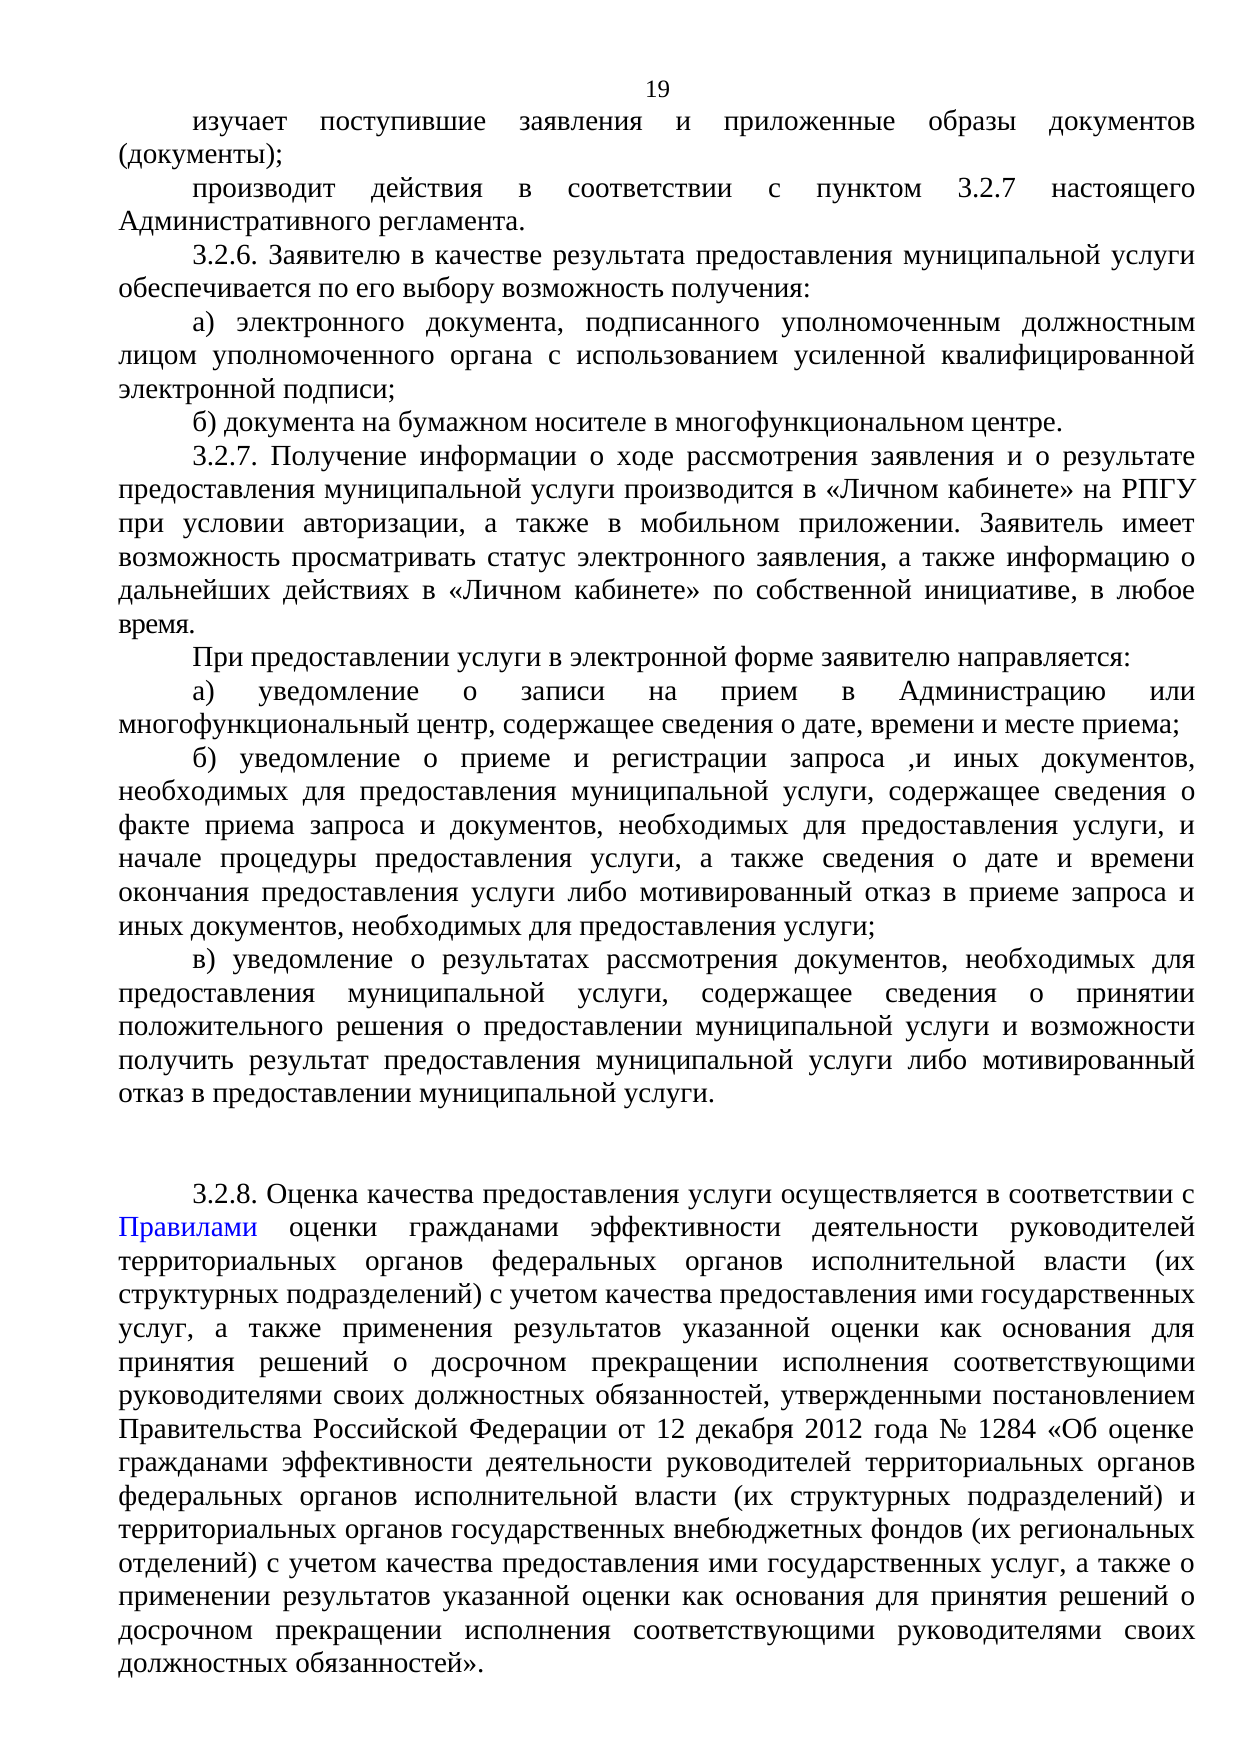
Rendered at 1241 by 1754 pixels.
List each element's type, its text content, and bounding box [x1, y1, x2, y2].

text производит действия в соответствии с пунктом 3.2.7 настоящего Административного регламента. [118, 170, 1196, 237]
text При предоставлении услуги в электронной форме заявителю направляется: [118, 639, 1196, 673]
text б) уведомление о приеме и регистрации запроса ,и иных документов, необходимых для предоставления муниципальной услуги, содержащее сведения о факте приема запроса и документов, необходимых для предоставления услуги, и начале процедуры предоставления услуги, а также сведения о дате и времени окончания предоставления услуги либо мотивированный отказ в приеме запроса и иных документов, необходимых для предоставления услуги; [118, 740, 1196, 941]
text в) уведомление о результатах рассмотрения документов, необходимых для предоставления муниципальной услуги, содержащее сведения о принятии положительного решения о предоставлении муниципальной услуги и возможности получить результат предоставления муниципальной услуги либо мотивированный отказ в предоставлении муниципальной услуги. [118, 941, 1196, 1109]
text 3.2.8. Оценка качества предоставления услуги осуществляется в соответствии с Правилами оценки гражданами эффективности деятельности руководителей территориальных органов федеральных органов исполнительной власти (их структурных подразделений) с учетом качества предоставления ими государственных услуг, а также применения результатов указанной оценки как основания для принятия решений о досрочном прекращении исполнения соответствующими руководителями своих должностных обязанностей, утвержденными постановлением Правительства Российской Федерации от 12 декабря 2012 года № 1284 «Об оценке гражданами эффективности деятельности руководителей территориальных органов федеральных органов исполнительной власти (их структурных подразделений) и территориальных органов государственных внебюджетных фондов (их региональных отделений) с учетом качества предоставления ими государственных услуг, а также о применении результатов указанной оценки как основания для принятия решений о досрочном прекращении исполнения соответствующими руководителями своих должностных обязанностей». [118, 1176, 1196, 1679]
text б) документа на бумажном носителе в многофункциональном центре. [118, 404, 1196, 438]
text 3.2.6. Заявителю в качестве результата предоставления муниципальной услуги обеспечивается по его выбору возможность получения: [118, 237, 1196, 304]
text 3.2.7. Получение информации о ходе рассмотрения заявления и о результате предоставления муниципальной услуги производится в «Личном кабинете» на РПГУ при условии авторизации, а также в мобильном приложении. Заявитель имеет возможность просматривать статус электронного заявления, а также информацию о дальнейших действиях в «Личном кабинете» по собственной инициативе, в любое время. [118, 438, 1196, 639]
text а) уведомление о записи на прием в Администрацию или многофункциональный центр, содержащее сведения о дате, времени и месте приема; [118, 673, 1196, 740]
text изучает поступившие заявления и приложенные образы документов (документы); [118, 103, 1196, 170]
text а) электронного документа, подписанного уполномоченным должностным лицом уполномоченного органа с использованием усиленной квалифицированной электронной подписи; [118, 304, 1196, 404]
